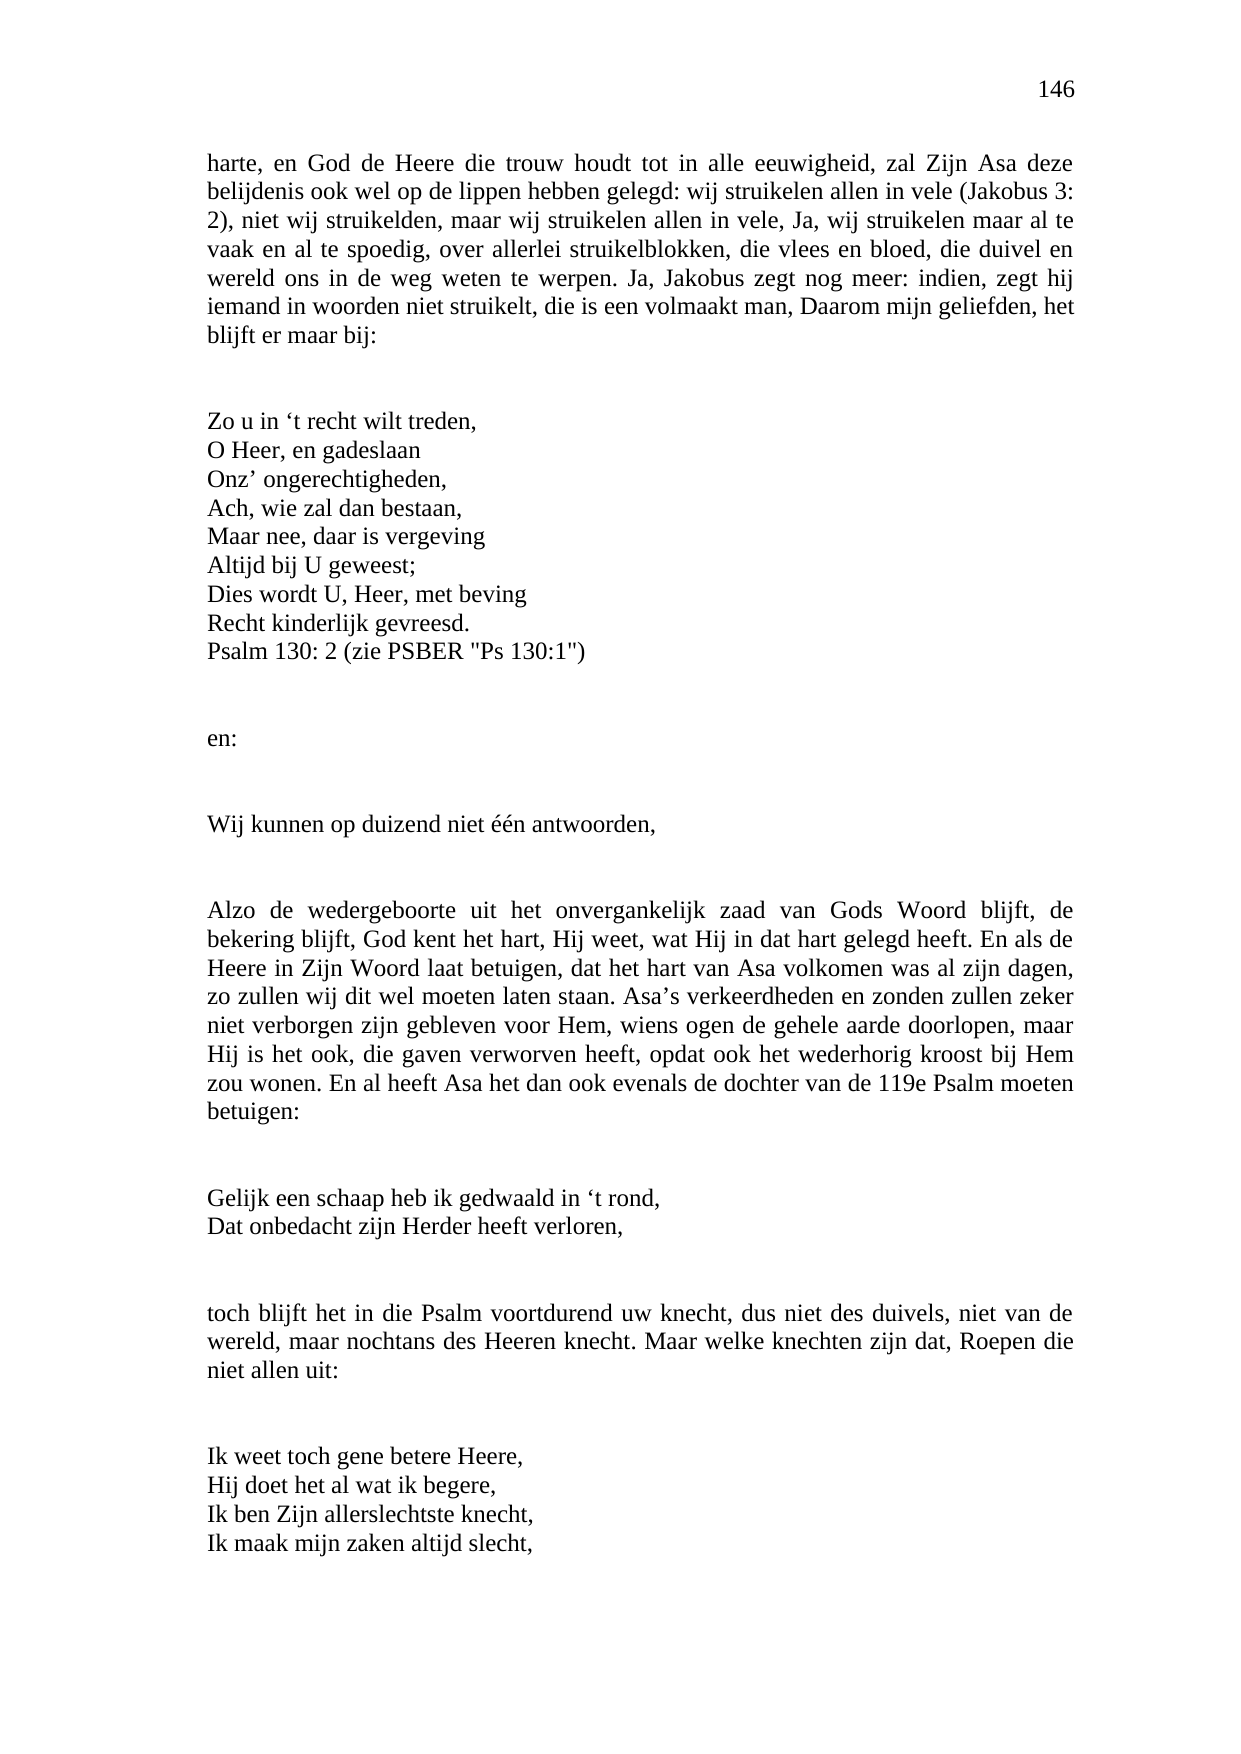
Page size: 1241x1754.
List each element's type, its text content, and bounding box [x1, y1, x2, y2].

text Alzo de wedergeboorte uit het onvergankelijk zaad van Gods Woord blijft, de bekering blijft, God kent het hart, Hij weet, wat Hij in dat hart gelegd heeft. En als de Heere in Zijn Woord laat betuigen, dat het hart van Asa volkomen was al zijn dagen, zo zullen wij dit wel moeten laten staan. Asa’s verkeerdheden en zonden zullen zeker niet verborgen zijn gebleven voor Hem, wiens ogen de gehele aarde doorlopen, maar Hij is het ook, die gaven verworven heeft, opdat ook het wederhorig kroost bij Hem zou wonen. En al heeft Asa het dan ook evenals de dochter van de 119e Psalm moeten betuigen: [207, 895, 1075, 1125]
text Dat onbedacht zijn Herder heeft verloren, [207, 1211, 1075, 1240]
text Recht kinderlijk gevreesd. [207, 608, 1075, 636]
text Altijd bij U geweest; [207, 550, 1075, 579]
text Wij kunnen op duizend niet één antwoorden, [207, 809, 1075, 838]
text Psalm 130: 2 (zie PSBER "Ps 130:1") [207, 636, 1075, 665]
text Hij doet het al wat ik begere, [207, 1470, 1075, 1499]
text Maar nee, daar is vergeving [207, 521, 1075, 550]
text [207, 148, 1075, 349]
text Dies wordt U, Heer, met beving [207, 579, 1075, 608]
text Zo u in ‘t recht wilt treden, [207, 406, 1075, 435]
text Gelijk een schaap heb ik gedwaald in ‘t rond, [207, 1183, 1075, 1211]
text toch blijft het in die Psalm voortdurend uw knecht, dus niet des duivels, niet van de wereld, maar nochtans des Heeren knecht. Maar welke knechten zijn dat, Roepen die niet allen uit: [207, 1298, 1075, 1384]
text O Heer, en gadeslaan [207, 435, 1075, 464]
text Ik weet toch gene betere Heere, [207, 1441, 1075, 1470]
text Ik ben Zijn allerslechtste knecht, [207, 1499, 1075, 1528]
text Ik maak mijn zaken altijd slecht, [207, 1528, 1075, 1556]
text Onz’ ongerechtigheden, [207, 464, 1075, 493]
text Ach, wie zal dan bestaan, [207, 493, 1075, 521]
text en: [207, 723, 1075, 751]
